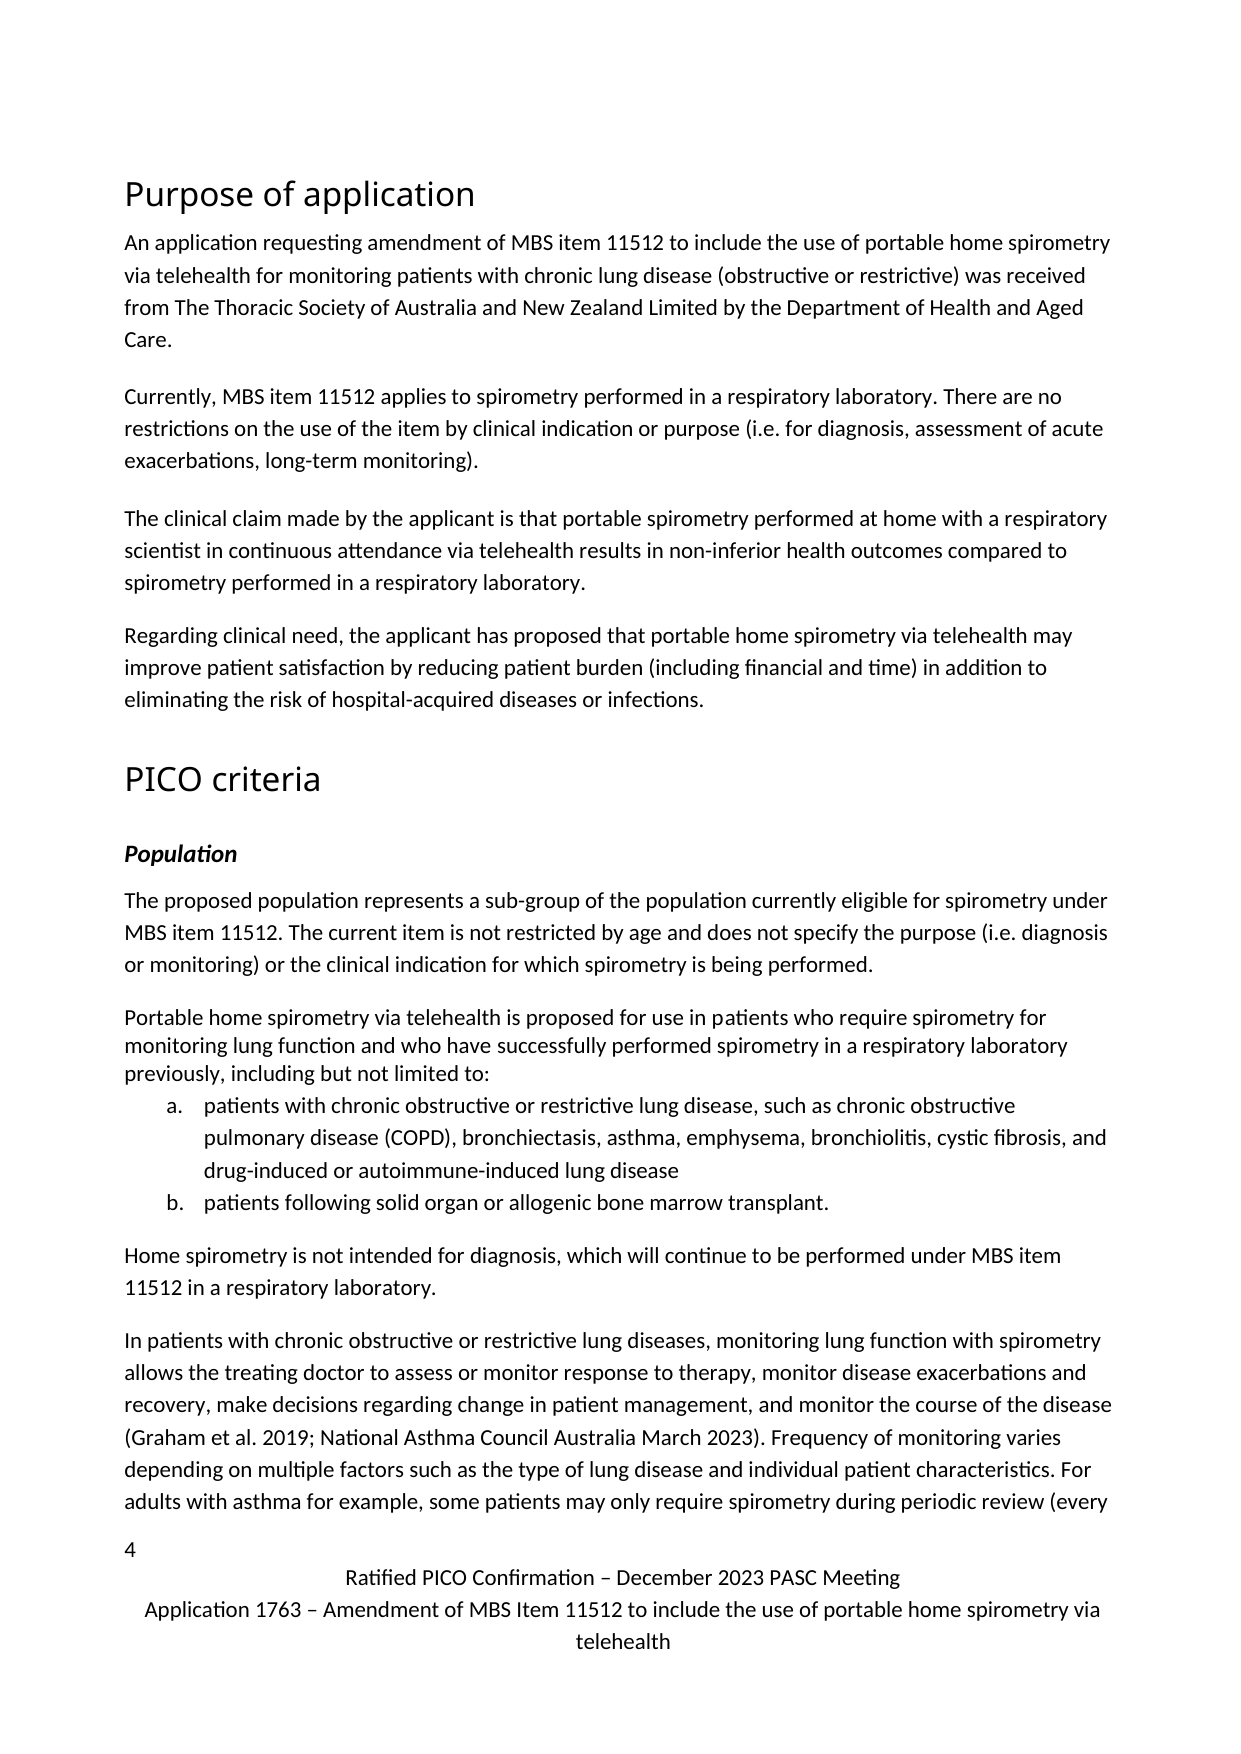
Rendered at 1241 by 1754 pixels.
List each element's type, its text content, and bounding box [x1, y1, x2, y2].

text An application requesting amendment of MBS item 11512 to include the use of portable home spirometry via telehealth for monitoring patients with chronic lung disease (obstructive or restrictive) was received from The Thoracic Society of Australia and New Zealand Limited by the Department of Health and Aged Care. [124, 228, 1122, 353]
text Home spirometry is not intended for diagnosis, which will continue to be performed under MBS item 11512 in a respiratory laboratory. [124, 1241, 1122, 1301]
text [124, 1326, 1122, 1515]
text The clinical claim made by the applicant is that portable spirometry performed at home with a respiratory scientist in continuous attendance via telehealth results in non-inferior health outcomes compared to spirometry performed in a respiratory laboratory. [124, 504, 1122, 596]
list patients following solid organ or allogenic bone marrow transplant. [166, 1188, 1122, 1216]
subtitle Purpose of application [124, 171, 1122, 216]
list patients with chronic obstructive or restrictive lung disease, such as chronic obstructive pulmonary disease (COPD), bronchiectasis, asthma, emphysema, bronchiolitis, cystic fibrosis, and drug-induced or autoimmune-induced lung disease [166, 1091, 1122, 1184]
text Regarding clinical need, the applicant has proposed that portable home spirometry via telehealth may improve patient satisfaction by reducing patient burden (including financial and time) in addition to eliminating the risk of hospital-acquired diseases or infections. [124, 621, 1122, 714]
text Currently, MBS item 11512 applies to spirometry performed in a respiratory laboratory. There are no restrictions on the use of the item by clinical indication or purpose (i.e. for diagnosis, assessment of acute exacerbations, long-term monitoring). [124, 382, 1122, 475]
text The proposed population represents a sub-group of the population currently eligible for spirometry under MBS item 11512. The current item is not restricted by age and does not specify the purpose (i.e. diagnosis or monitoring) or the clinical indication for which spirometry is being performed. [124, 886, 1122, 978]
subtitle PICO criteria [124, 755, 1122, 801]
text Portable home spirometry via telehealth is proposed for use in patients who require spirometry for monitoring lung function and who have successfully performed spirometry in a respiratory laboratory previously, including but not limited to: [124, 1003, 1122, 1087]
subtitle Population [124, 838, 1122, 869]
